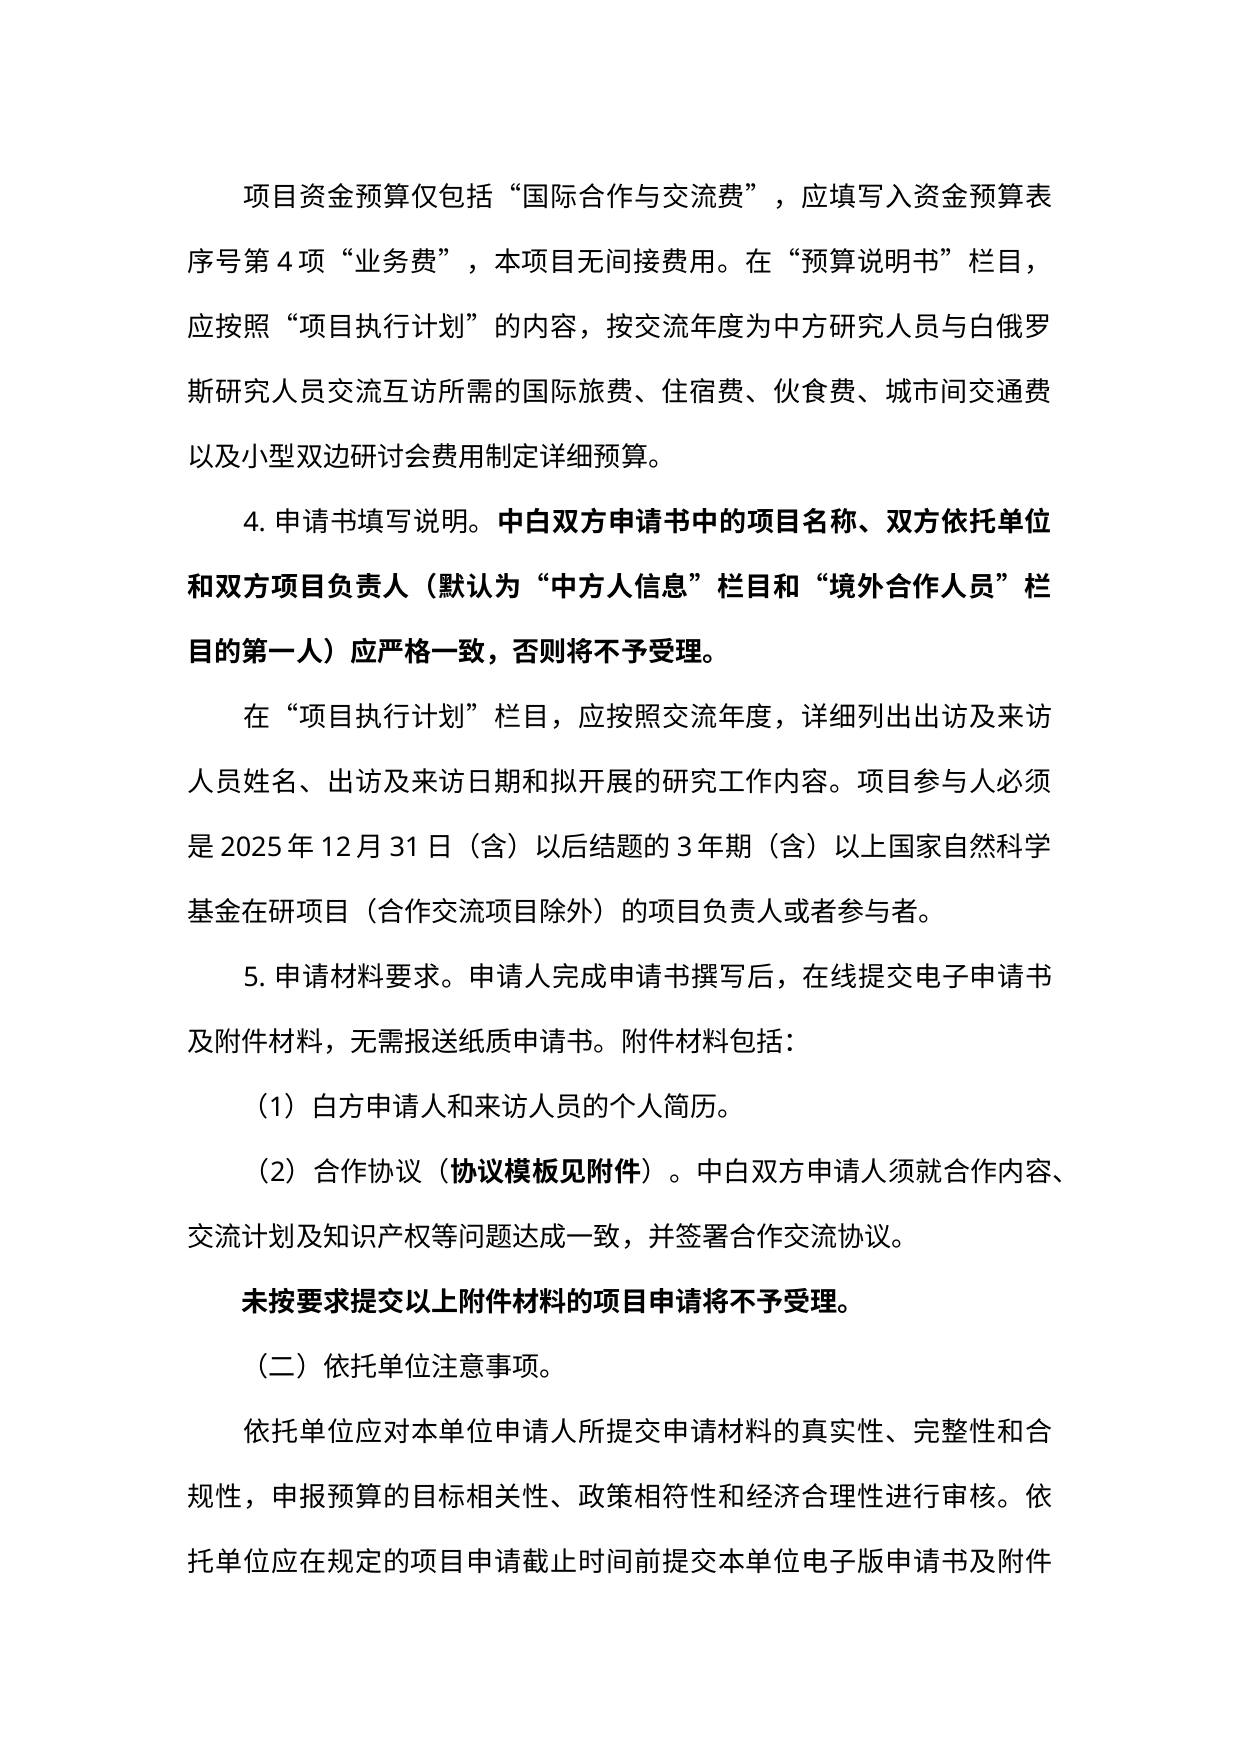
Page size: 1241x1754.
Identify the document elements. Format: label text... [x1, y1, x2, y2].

text （二）依托单位注意事项。 [187, 1332, 1053, 1397]
text （1）白方申请人和来访人员的个人简历。 [187, 1072, 1053, 1137]
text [187, 1397, 1053, 1592]
text 未按要求提交以上附件材料的项目申请将不予受理。 [187, 1267, 1053, 1332]
text （2）合作协议（协议模板见附件）。中白双方申请人须就合作内容、交流计划及知识产权等问题达成一致，并签署合作交流协议。 [187, 1137, 1053, 1267]
text 项目资金预算仅包括“国际合作与交流费”，应填写入资金预算表序号第4项“业务费”，本项目无间接费用。在“预算说明书”栏目，应按照“项目执行计划”的内容，按交流年度为中方研究人员与白俄罗斯研究人员交流互访所需的国际旅费、住宿费、伙食费、城市间交通费以及小型双边研讨会费用制定详细预算。 [187, 162, 1053, 487]
text 5. 申请材料要求。申请人完成申请书撰写后，在线提交电子申请书及附件材料，无需报送纸质申请书。附件材料包括： [187, 942, 1053, 1072]
text 在“项目执行计划”栏目，应按照交流年度，详细列出出访及来访人员姓名、出访及来访日期和拟开展的研究工作内容。项目参与人必须是2025年12月31日（含）以后结题的3年期（含）以上国家自然科学基金在研项目（合作交流项目除外）的项目负责人或者参与者。 [187, 682, 1053, 942]
text 4. 申请书填写说明。中白双方申请书中的项目名称、双方依托单位和双方项目负责人（默认为“中方人信息”栏目和“境外合作人员”栏目的第一人）应严格一致，否则将不予受理。 [187, 487, 1053, 682]
